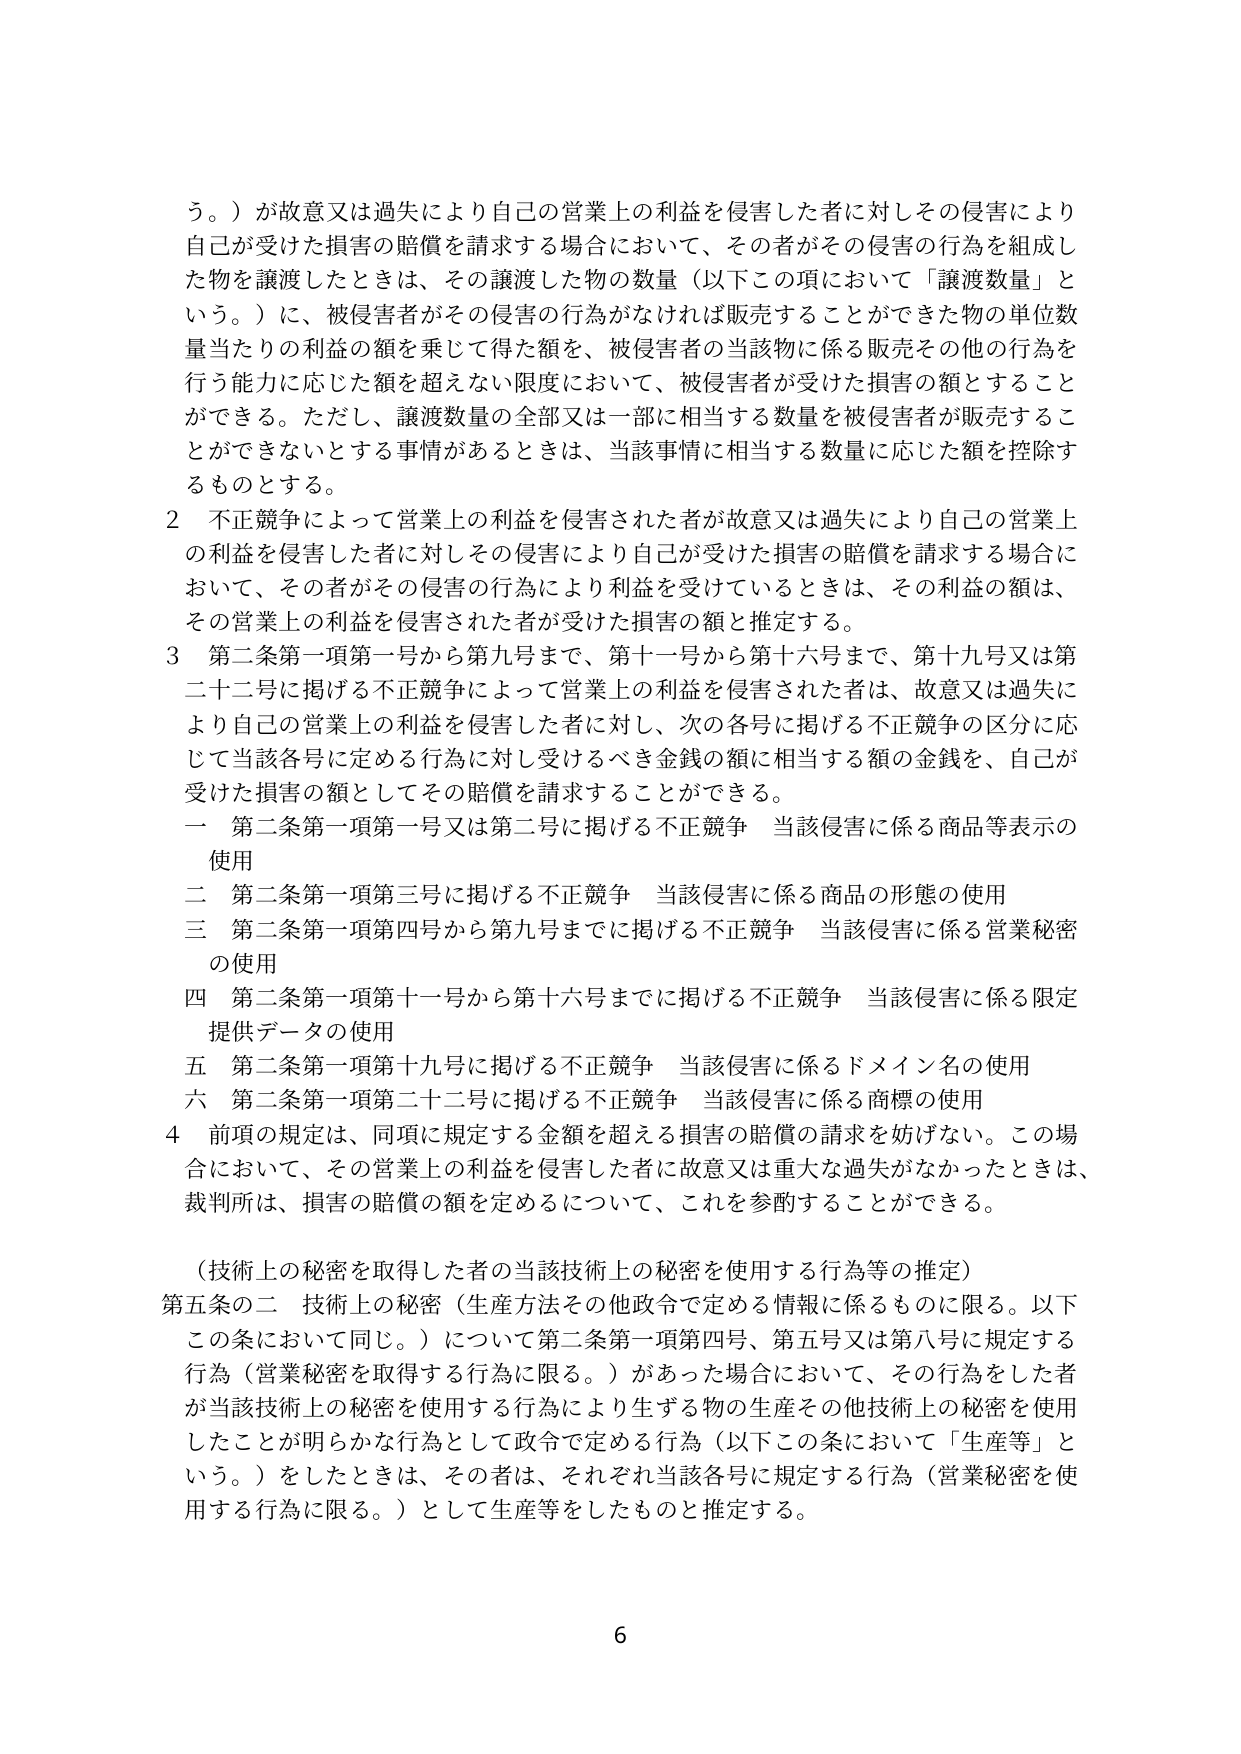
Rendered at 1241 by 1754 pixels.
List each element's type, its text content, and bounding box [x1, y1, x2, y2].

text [161, 194, 1079, 501]
text ２ 不正競争によって営業上の利益を侵害された者が故意又は過失により自己の営業上の利益を侵害した者に対しその侵害により自己が受けた損害の賠償を請求する場合において、その者がその侵害の行為により利益を受けているときは、その利益の額は、その営業上の利益を侵害された者が受けた損害の額と推定する。 [161, 501, 1079, 638]
text 一 第二条第一項第一号又は第二号に掲げる不正競争 当該侵害に係る商品等表示の使用 [184, 809, 1079, 877]
text 三 第二条第一項第四号から第九号までに掲げる不正競争 当該侵害に係る営業秘密の使用 [184, 911, 1079, 979]
text 二 第二条第一項第三号に掲げる不正競争 当該侵害に係る商品の形態の使用 [184, 877, 1079, 911]
text 第五条の二 技術上の秘密（生産方法その他政令で定める情報に係るものに限る。以下この条において同じ。）について第二条第一項第四号、第五号又は第八号に規定する行為（営業秘密を取得する行為に限る。）があった場合において、その行為をした者が当該技術上の秘密を使用する行為により生ずる物の生産その他技術上の秘密を使用したことが明らかな行為として政令で定める行為（以下この条において「生産等」という。）をしたときは、その者は、それぞれ当該各号に規定する行為（営業秘密を使用する行為に限る。）として生産等をしたものと推定する。 [161, 1287, 1079, 1526]
text 五 第二条第一項第十九号に掲げる不正競争 当該侵害に係るドメイン名の使用 [184, 1048, 1079, 1082]
text 六 第二条第一項第二十二号に掲げる不正競争 当該侵害に係る商標の使用 [184, 1082, 1079, 1116]
text 四 第二条第一項第十一号から第十六号までに掲げる不正競争 当該侵害に係る限定提供データの使用 [184, 979, 1079, 1048]
text ３ 第二条第一項第一号から第九号まで、第十一号から第十六号まで、第十九号又は第二十二号に掲げる不正競争によって営業上の利益を侵害された者は、故意又は過失により自己の営業上の利益を侵害した者に対し、次の各号に掲げる不正競争の区分に応じて当該各号に定める行為に対し受けるべき金銭の額に相当する額の金銭を、自己が受けた損害の額としてその賠償を請求することができる。 [161, 638, 1079, 809]
text （技術上の秘密を取得した者の当該技術上の秘密を使用する行為等の推定） [184, 1253, 1079, 1287]
text ４ 前項の規定は、同項に規定する金額を超える損害の賠償の請求を妨げない。この場合において、その営業上の利益を侵害した者に故意又は重大な過失がなかったときは、裁判所は、損害の賠償の額を定めるについて、これを参酌することができる。 [161, 1116, 1079, 1219]
